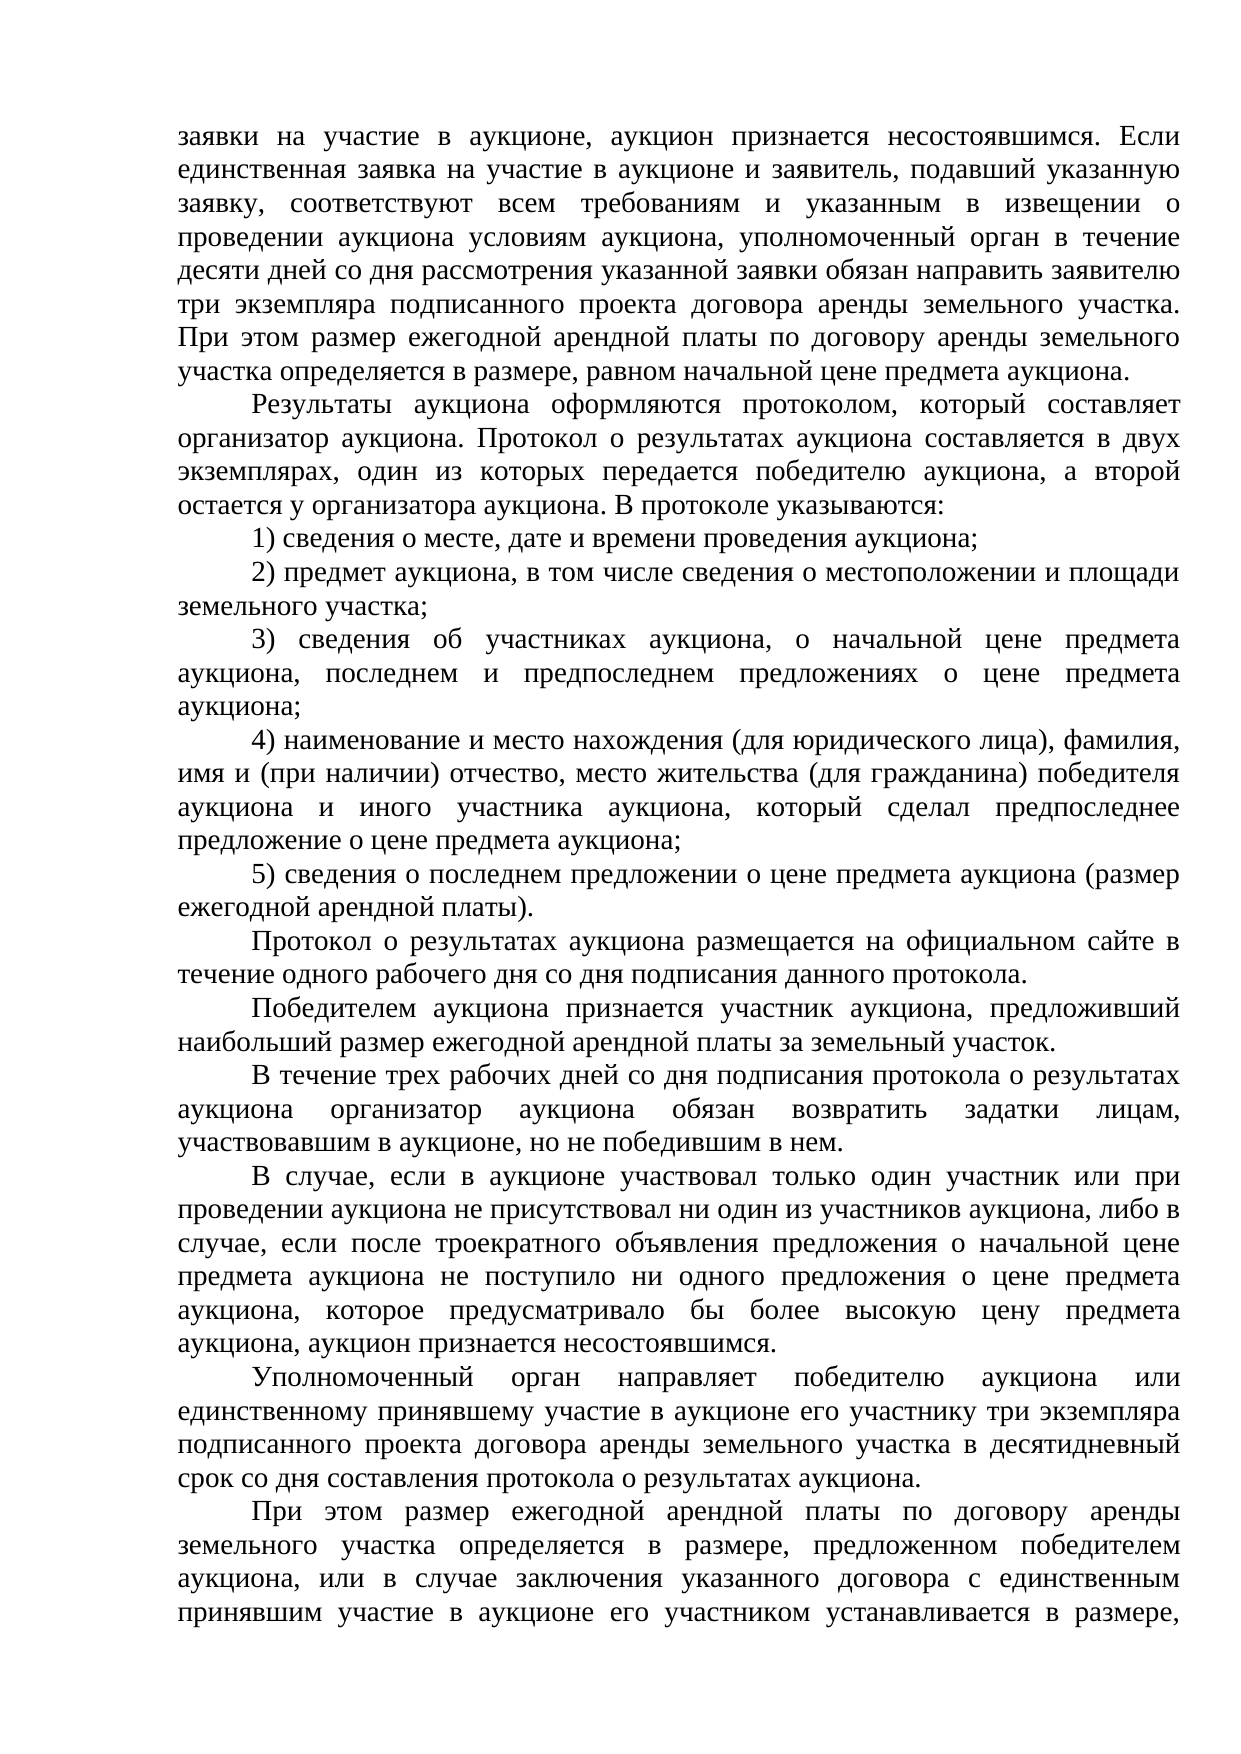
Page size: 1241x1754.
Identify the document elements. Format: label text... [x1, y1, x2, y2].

text В случае, если в аукционе участвовал только один участник или при проведении аукциона не присутствовал ни один из участников аукциона, либо в случае, если после троекратного объявления предложения о начальной цене предмета аукциона не поступило ни одного предложения о цене предмета аукциона, которое предусматривало бы более высокую цену предмета аукциона, аукцион признается несостоявшимся. [177, 1158, 1181, 1359]
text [177, 1493, 1181, 1627]
text 1) сведения о месте, дате и времени проведения аукциона; [177, 521, 1181, 554]
text Протокол о результатах аукциона размещается на официальном сайте в течение одного рабочего дня со дня подписания данного протокола. [177, 923, 1181, 990]
text В течение трех рабочих дней со дня подписания протокола о результатах аукциона организатор аукциона обязан возвратить задатки лицам, участвовавшим в аукционе, но не победившим в нем. [177, 1057, 1181, 1158]
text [177, 118, 1181, 386]
text Победителем аукциона признается участник аукциона, предложивший наибольший размер ежегодной арендной платы за земельный участок. [177, 990, 1181, 1057]
text 5) сведения о последнем предложении о цене предмета аукциона (размер ежегодной арендной платы). [177, 856, 1181, 923]
text 4) наименование и место нахождения (для юридического лица), фамилия, имя и (при наличии) отчество, место жительства (для гражданина) победителя аукциона и иного участника аукциона, который сделал предпоследнее предложение о цене предмета аукциона; [177, 722, 1181, 856]
text 2) предмет аукциона, в том числе сведения о местоположении и площади земельного участка; [177, 554, 1181, 621]
text Результаты аукциона оформляются протоколом, который составляет организатор аукциона. Протокол о результатах аукциона составляется в двух экземплярах, один из которых передается победителю аукциона, а второй остается у организатора аукциона. В протоколе указываются: [177, 386, 1181, 521]
text Уполномоченный орган направляет победителю аукциона или единственному принявшему участие в аукционе его участнику три экземпляра подписанного проекта договора аренды земельного участка в десятидневный срок со дня составления протокола о результатах аукциона. [177, 1359, 1181, 1493]
text 3) сведения об участниках аукциона, о начальной цене предмета аукциона, последнем и предпоследнем предложениях о цене предмета аукциона; [177, 621, 1181, 722]
